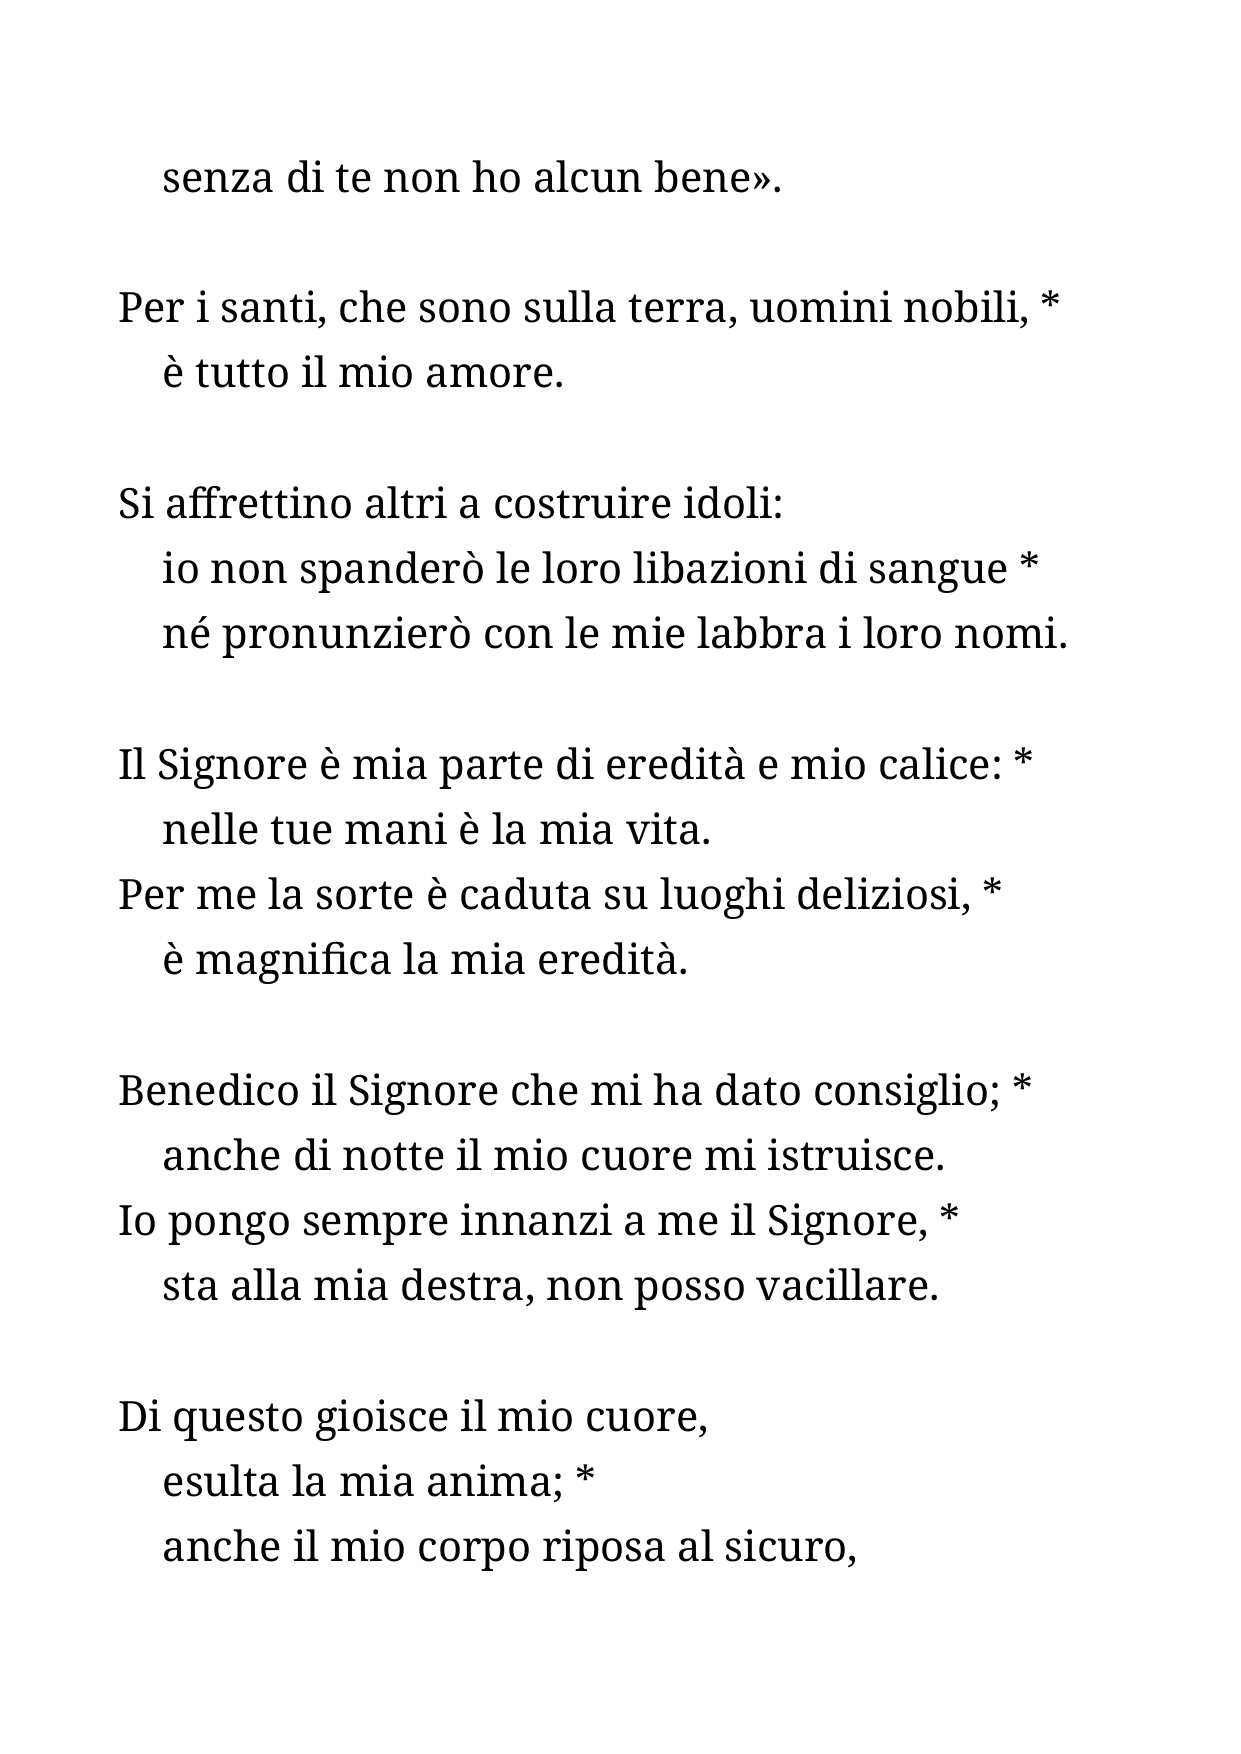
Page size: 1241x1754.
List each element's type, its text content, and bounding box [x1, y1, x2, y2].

text Il Signore è mia parte di eredità e mio calice: * [118, 734, 1122, 791]
text io non spanderò le loro libazioni di sangue * [118, 539, 1122, 596]
text esulta la mia anima; * [118, 1452, 1122, 1508]
text sta alla mia destra, non posso vacillare. [118, 1256, 1122, 1313]
text Io pongo sempre innanzi a me il Signore, * [118, 1191, 1122, 1248]
text Si affrettino altri a costruire idoli: [118, 474, 1122, 530]
text Benedico il Signore che mi ha dato consiglio; * [118, 1061, 1122, 1117]
text anche di notte il mio cuore mi istruisce. [118, 1126, 1122, 1182]
text è tutto il mio amore. [118, 343, 1122, 400]
text Di questo gioisce il mio cuore, [118, 1387, 1122, 1443]
text Per me la sorte è caduta su luoghi deliziosi, * [118, 865, 1122, 922]
text Per i santi, che sono sulla terra, uomini nobili, * [118, 278, 1122, 335]
text nelle tue mani è la mia vita. [118, 800, 1122, 856]
text anche il mio corpo riposa al sicuro, [118, 1517, 1122, 1574]
text senza di te non ho alcun bene». [118, 148, 1122, 204]
text è magnifica la mia eredità. [118, 930, 1122, 987]
text né pronunzierò con le mie labbra i loro nomi. [118, 604, 1122, 661]
